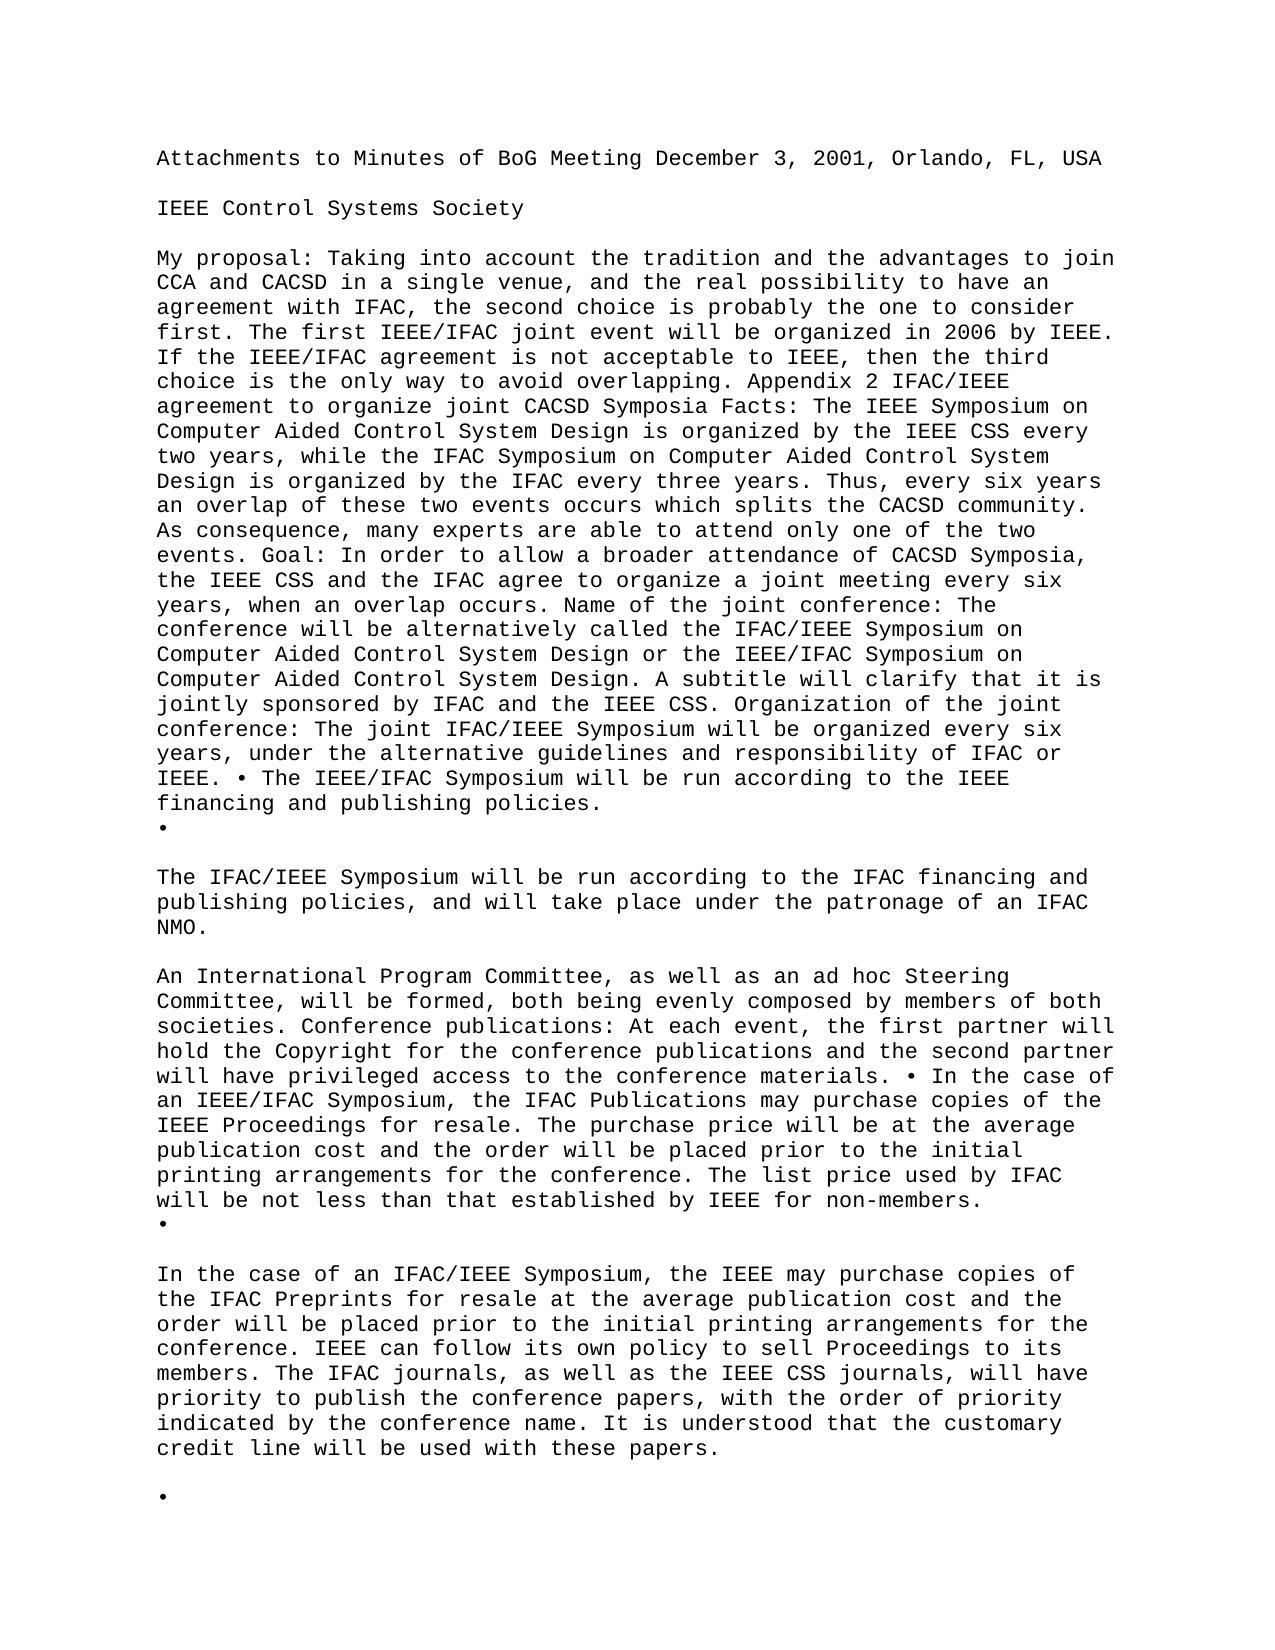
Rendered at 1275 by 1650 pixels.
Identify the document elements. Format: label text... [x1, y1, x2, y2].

text An International Program Committee, as well as an ad hoc Steering Committee, will be formed, both being evenly composed by members of both societies. Conference publications: At each event, the first partner will hold the Copyright for the conference publications and the second partner will have privileged access to the conference materials. • In the case of an IEEE/IFAC Symposium, the IFAC Publications may purchase copies of the IEEE Proceedings for resale. The purchase price will be at the average publication cost and the order will be placed prior to the initial printing arrangements for the conference. The list price used by IFAC will be not less than that established by IEEE for non-members. [156, 966, 1118, 1214]
text • [156, 1486, 1118, 1511]
text In the case of an IFAC/IEEE Symposium, the IEEE may purchase copies of the IFAC Preprints for resale at the average publication cost and the order will be placed prior to the initial printing arrangements for the conference. IEEE can follow its own policy to sell Proceedings to its members. The IFAC journals, as well as the IEEE CSS journals, will have priority to publish the conference papers, with the order of priority indicated by the conference name. It is understood that the customary credit line will be used with these papers. [156, 1263, 1118, 1462]
text Attachments to Minutes of BoG Meeting December 3, 2001, Orlando, FL, USA [156, 148, 1118, 172]
text My proposal: Taking into account the tradition and the advantages to join CCA and CACSD in a single venue, and the real possibility to have an agreement with IFAC, the second choice is probably the one to consider first. The first IEEE/IFAC joint event will be organized in 2006 by IEEE. If the IEEE/IFAC agreement is not acceptable to IEEE, then the third choice is the only way to avoid overlapping. Appendix 2 IFAC/IEEE agreement to organize joint CACSD Symposia Facts: The IEEE Symposium on Computer Aided Control System Design is organized by the IEEE CSS every two years, while the IFAC Symposium on Computer Aided Control System Design is organized by the IFAC every three years. Thus, every six years an overlap of these two events occurs which splits the CACSD community. As consequence, many experts are able to attend only one of the two events. Goal: In order to allow a broader attendance of CACSD Symposia, the IEEE CSS and the IFAC agree to organize a joint meeting every six years, when an overlap occurs. Name of the joint conference: The conference will be alternatively called the IFAC/IEEE Symposium on Computer Aided Control System Design or the IEEE/IFAC Symposium on Computer Aided Control System Design. A subtitle will clarify that it is jointly sponsored by IFAC and the IEEE CSS. Organization of the joint conference: The joint IFAC/IEEE Symposium will be organized every six years, under the alternative guidelines and responsibility of IFAC or IEEE. • The IEEE/IFAC Symposium will be run according to the IEEE financing and publishing policies. [156, 247, 1118, 817]
text • [156, 1214, 1118, 1238]
text The IFAC/IEEE Symposium will be run according to the IFAC financing and publishing policies, and will take place under the patronage of an IFAC NMO. [156, 867, 1118, 941]
text IEEE Control Systems Society [156, 197, 1118, 222]
text • [156, 817, 1118, 842]
